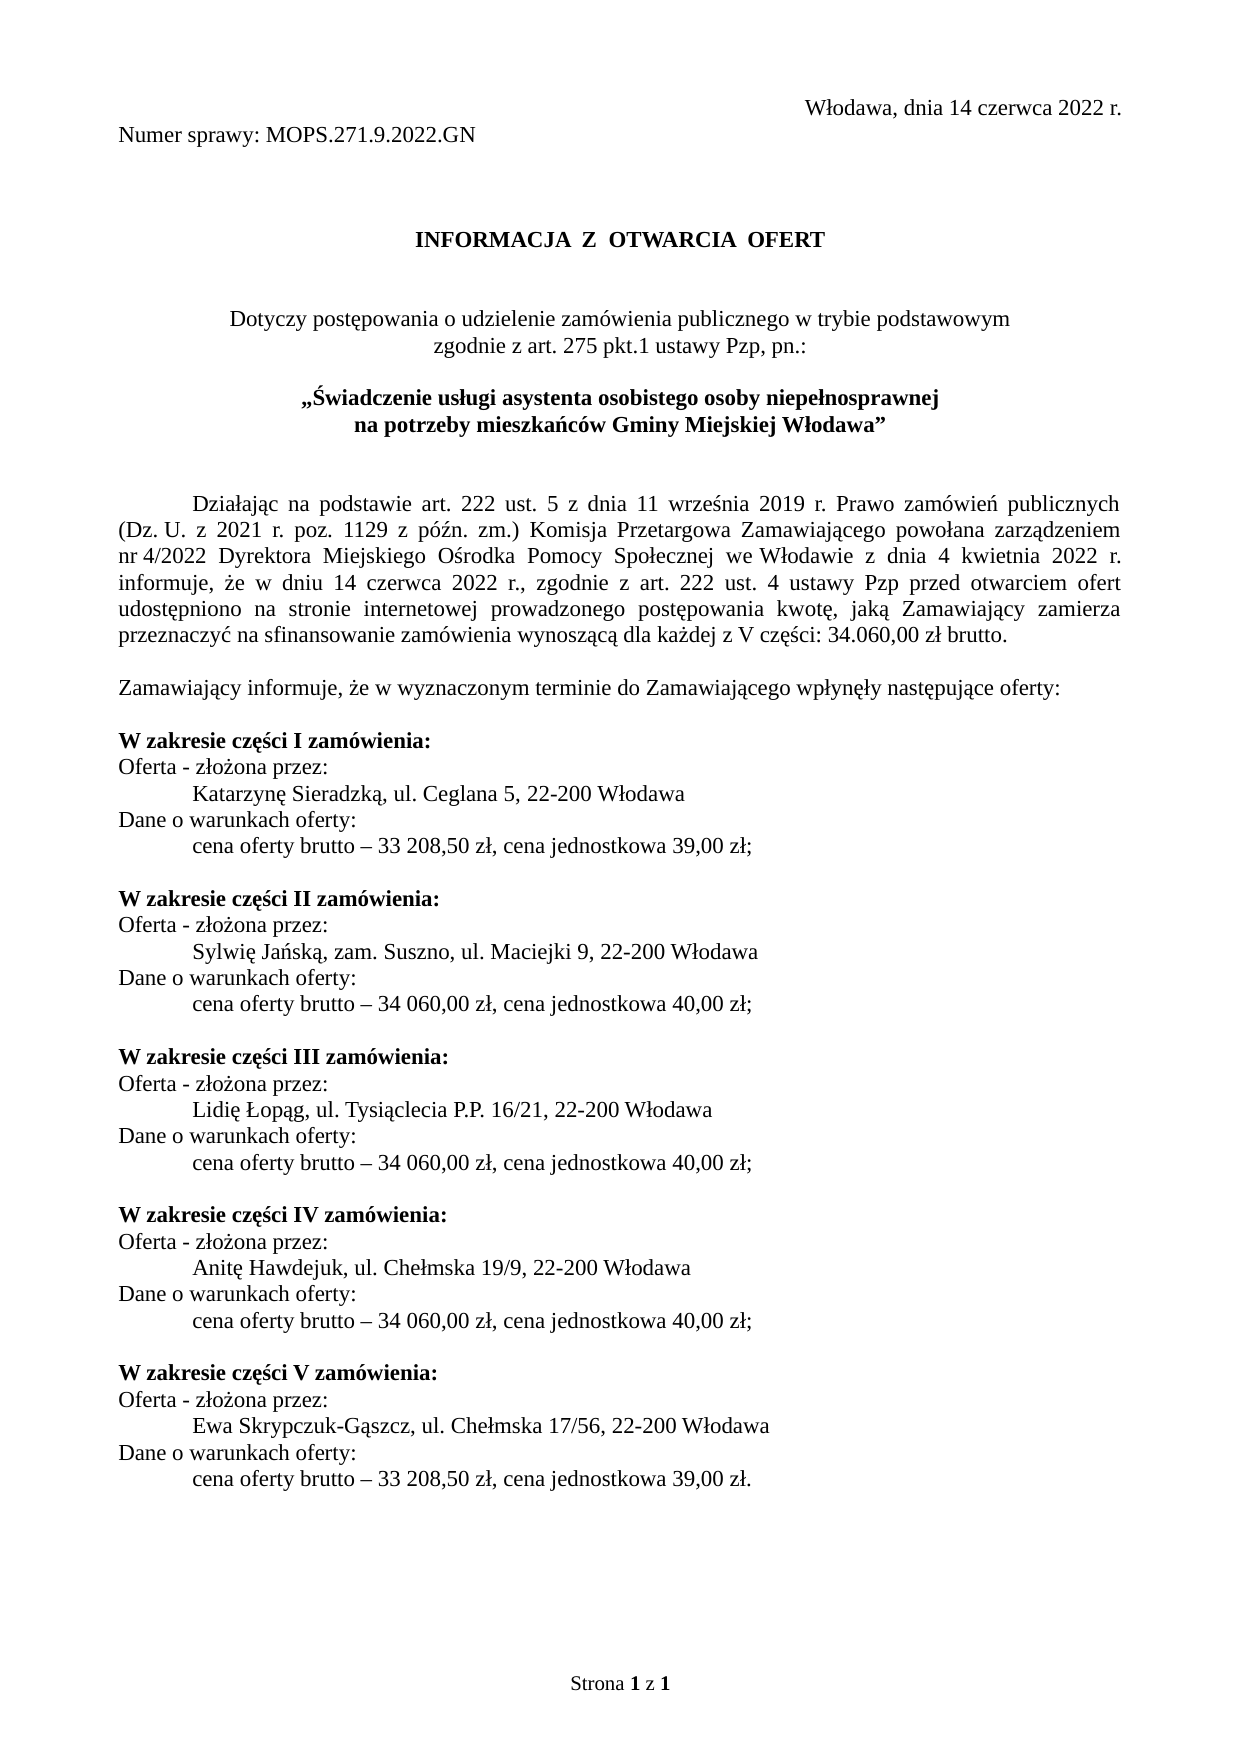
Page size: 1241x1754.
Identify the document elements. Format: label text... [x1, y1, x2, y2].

text Dane o warunkach oferty: [118, 1438, 1122, 1465]
text W zakresie części IV zamówienia: [118, 1201, 1122, 1228]
text Oferta - złożona przez: [118, 1386, 1122, 1412]
text Włodawa, dnia 14 czerwca 2022 r. [118, 94, 1122, 121]
text cena oferty brutto – 34 060,00 zł, cena jednostkowa 40,00 zł; [118, 1149, 1122, 1175]
text Oferta - złożona przez: [118, 1228, 1122, 1254]
text Oferta - złożona przez: [118, 753, 1122, 780]
text Sylwię Jańską, zam. Suszno, ul. Maciejki 9, 22-200 Włodawa [118, 938, 1122, 964]
text W zakresie części V zamówienia: [118, 1359, 1122, 1386]
text Dane o warunkach oferty: [118, 1122, 1122, 1149]
text Oferta - złożona przez: [118, 1069, 1122, 1096]
text „Świadczenie usługi asystenta osobistego osoby niepełnosprawnej [118, 384, 1122, 411]
text Zamawiający informuje, że w wyznaczonym terminie do Zamawiającego wpłynęły następujące oferty: [118, 674, 1122, 701]
text zgodnie z art. 275 pkt.1 ustawy Pzp, pn.: [118, 332, 1122, 358]
text na potrzeby mieszkańców Gminy Miejskiej Włodawa” [118, 411, 1122, 437]
text W zakresie części II zamówienia: [118, 885, 1122, 911]
text cena oferty brutto – 34 060,00 zł, cena jednostkowa 40,00 zł; [118, 991, 1122, 1017]
text W zakresie części I zamówienia: [118, 727, 1122, 753]
text Anitę Hawdejuk, ul. Chełmska 19/9, 22-200 Włodawa [118, 1254, 1122, 1280]
text W zakresie części III zamówienia: [118, 1043, 1122, 1069]
text INFORMACJA Z OTWARCIA OFERT [118, 226, 1122, 253]
text Dane o warunkach oferty: [118, 964, 1122, 991]
text Działając na podstawie art. 222 ust. 5 z dnia 11 września 2019 r. Prawo zamówień publicznych (Dz. U. z 2021 r. poz. 1129 z późn. zm.) Komisja Przetargowa Zamawiającego powołana zarządzeniem nr 4/2022 Dyrektora Miejskiego Ośrodka Pomocy Społecznej we Włodawie z dnia 4 kwietnia 2022 r. informuje, że w dniu 14 czerwca 2022 r., zgodnie z art. 222 ust. 4 ustawy Pzp przed otwarciem ofert udostępniono na stronie internetowej prowadzonego postępowania kwotę, jaką Zamawiający zamierza przeznaczyć na sfinansowanie zamówienia wynoszącą dla każdej z V części: 34.060,00 zł brutto. [118, 490, 1122, 648]
text Dane o warunkach oferty: [118, 1280, 1122, 1307]
text Lidię Łopąg, ul. Tysiąclecia P.P. 16/21, 22-200 Włodawa [118, 1096, 1122, 1122]
text Katarzynę Sieradzką, ul. Ceglana 5, 22-200 Włodawa [118, 780, 1122, 806]
text Ewa Skrypczuk-Gąszcz, ul. Chełmska 17/56, 22-200 Włodawa [118, 1412, 1122, 1438]
text Oferta - złożona przez: [118, 911, 1122, 938]
text Dane o warunkach oferty: [118, 806, 1122, 832]
text cena oferty brutto – 34 060,00 zł, cena jednostkowa 40,00 zł; [118, 1307, 1122, 1333]
text Dotyczy postępowania o udzielenie zamówienia publicznego w trybie podstawowym [118, 305, 1122, 332]
text cena oferty brutto – 33 208,50 zł, cena jednostkowa 39,00 zł. [118, 1465, 1122, 1491]
text cena oferty brutto – 33 208,50 zł, cena jednostkowa 39,00 zł; [118, 832, 1122, 859]
text Numer sprawy: MOPS.271.9.2022.GN [118, 121, 1122, 147]
